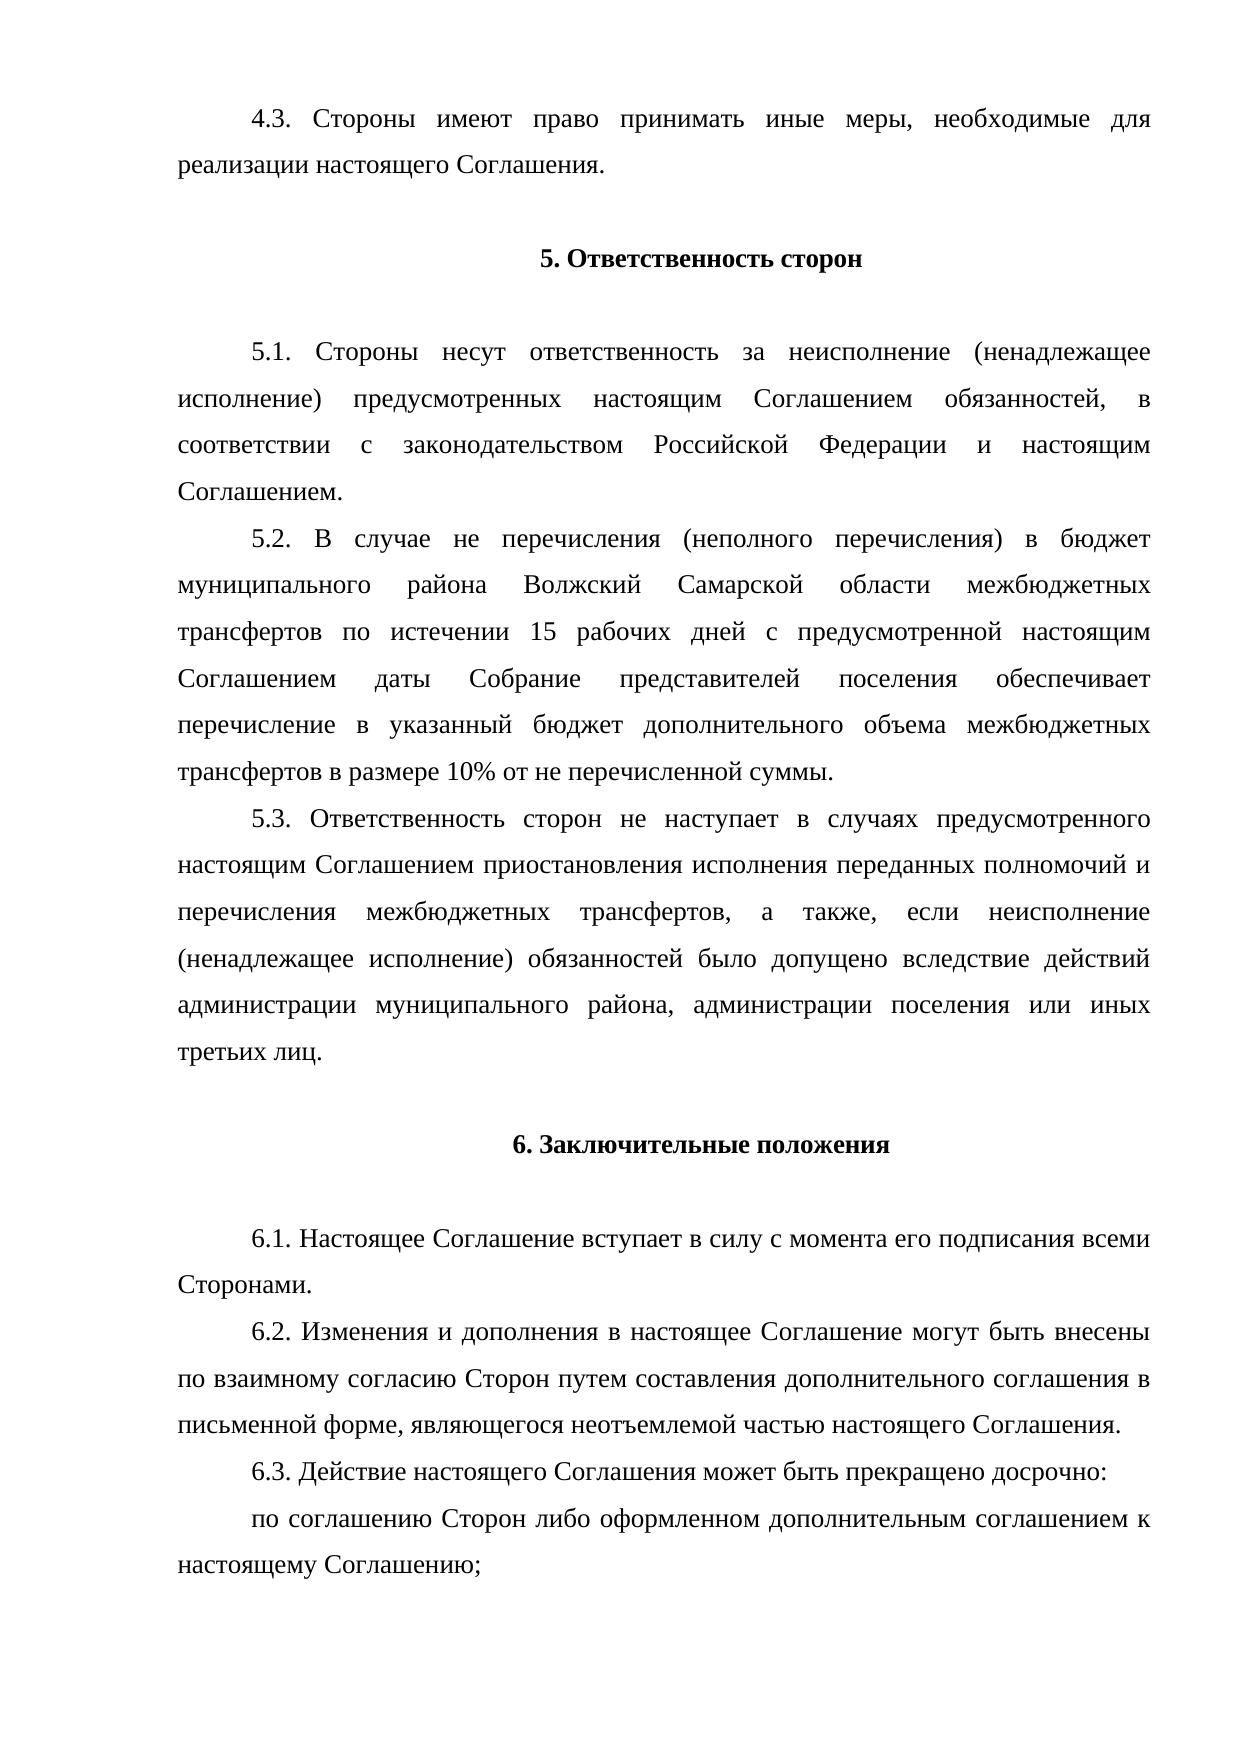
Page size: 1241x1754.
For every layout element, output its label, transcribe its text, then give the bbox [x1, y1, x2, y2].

text 6.3. Действие настоящего Соглашения может быть прекращено досрочно: [177, 1455, 1152, 1486]
text 5.3. Ответственность сторон не наступает в случаях предусмотренного настоящим Соглашением приостановления исполнения переданных полномочий и перечисления межбюджетных трансфертов, а также, если неисполнение (ненадлежащее исполнение) обязанностей было допущено вследствие действий администрации муниципального района, администрации поселения или иных третьих лиц. [177, 802, 1152, 1066]
text 6.2. Изменения и дополнения в настоящее Соглашение могут быть внесены по взаимному согласию Сторон путем составления дополнительного соглашения в письменной форме, являющегося неотъемлемой частью настоящего Соглашения. [177, 1315, 1152, 1440]
text по соглашению Сторон либо оформленном дополнительным соглашением к настоящему Соглашению; [177, 1502, 1152, 1580]
text 6. Заключительные положения [177, 1128, 1152, 1160]
text 5.2. В случае не перечисления (неполного перечисления) в бюджет муниципального района Волжский Самарской области межбюджетных трансфертов по истечении 15 рабочих дней с предусмотренной настоящим Соглашением даты Собрание представителей поселения обеспечивает перечисление в указанный бюджет дополнительного объема межбюджетных трансфертов в размере 10% от не перечисленной суммы. [177, 522, 1152, 786]
text 5.1. Стороны несут ответственность за неисполнение (ненадлежащее исполнение) предусмотренных настоящим Соглашением обязанностей, в соответствии с законодательством Российской Федерации и настоящим Соглашением. [177, 335, 1152, 506]
text 6.1. Настоящее Соглашение вступает в силу с момента его подписания всеми Сторонами. [177, 1222, 1152, 1300]
text 4.3. Стороны имеют право принимать иные меры, необходимые для реализации настоящего Соглашения. [177, 102, 1152, 180]
text 5. Ответственность сторон [177, 242, 1152, 273]
